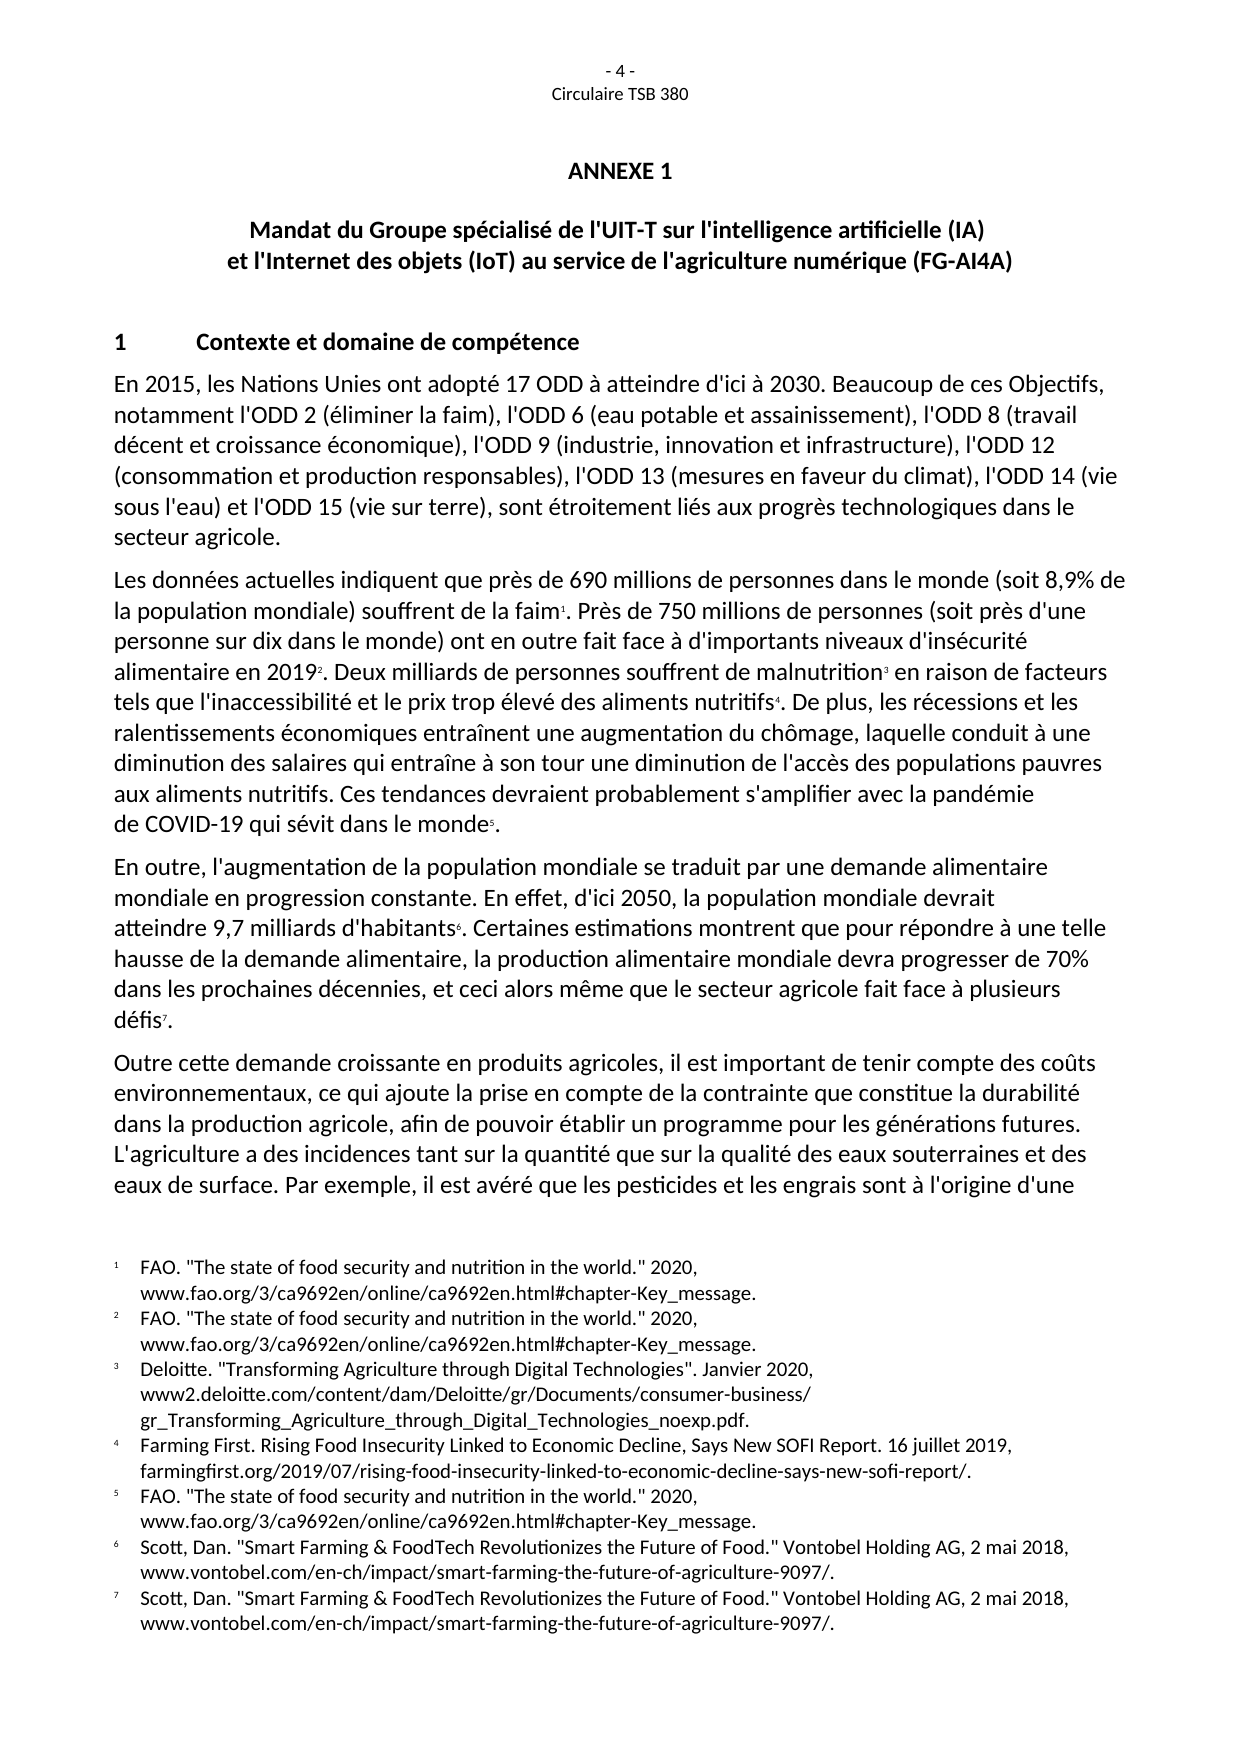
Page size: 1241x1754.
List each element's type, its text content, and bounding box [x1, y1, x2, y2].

subtitle 1 Contexte et domaine de compétence [113, 326, 1127, 356]
title ANNEXE 1 [113, 155, 1127, 185]
text Les données actuelles indiquent que près de 690 millions de personnes dans le monde (soit 8,9% de la population mondiale) souffrent de la faim. Près de 750 millions de personnes (soit près d'une personne sur dix dans le monde) ont en outre fait face à d'importants niveaux d'insécurité alimentaire en 2019. Deux milliards de personnes souffrent de malnutrition en raison de facteurs tels que l'inaccessibilité et le prix trop élevé des aliments nutritifs. De plus, les récessions et les ralentissements économiques entraînent une augmentation du chômage, laquelle conduit à une diminution des salaires qui entraîne à son tour une diminution de l'accès des populations pauvres aux aliments nutritifs. Ces tendances devraient probablement s'amplifier avec la pandémie de COVID-19 qui sévit dans le monde. [113, 564, 1127, 839]
text En 2015, les Nations Unies ont adopté 17 ODD à atteindre d'ici à 2030. Beaucoup de ces Objectifs, notamment l'ODD 2 (éliminer la faim), l'ODD 6 (eau potable et assainissement), l'ODD 8 (travail décent et croissance économique), l'ODD 9 (industrie, innovation et infrastructure), l'ODD 12 (consommation et production responsables), l'ODD 13 (mesures en faveur du climat), l'ODD 14 (vie sous l'eau) et l'ODD 15 (vie sur terre), sont étroitement liés aux progrès technologiques dans le secteur agricole. [113, 369, 1127, 552]
title Mandat du Groupe spécialisé de l'UIT-T sur l'intelligence artificielle (IA) et l'Internet des objets (IoT) au service de l'agriculture numérique (FG-AI4A) [113, 214, 1127, 276]
text Outre cette demande croissante en produits agricoles, il est important de tenir compte des coûts environnementaux, ce qui ajoute la prise en compte de la contrainte que constitue la durabilité dans la production agricole, afin de pouvoir établir un programme pour les générations futures. L'agriculture a des incidences tant sur la quantité que sur la qualité des eaux souterraines et des eaux de surface. Par exemple, il est avéré que les pesticides et les engrais sont à l'origine d'une mauvaise qualité de l'eau. Les pratiques d'irrigation sont de plus en plus pertinentes. Par conséquent, pour garantir le caractère durable de l'agriculture, il est impératif de trouver des solutions pour une utilisation précise des pesticides et des engrais ainsi que pour une irrigation efficace. [113, 1047, 1127, 1200]
text En outre, l'augmentation de la population mondiale se traduit par une demande alimentaire mondiale en progression constante. En effet, d'ici 2050, la population mondiale devrait atteindre 9,7 milliards d'habitants. Certaines estimations montrent que pour répondre à une telle hausse de la demande alimentaire, la production alimentaire mondiale devra progresser de 70% dans les prochaines décennies, et ceci alors même que le secteur agricole fait face à plusieurs défis. [113, 851, 1127, 1034]
